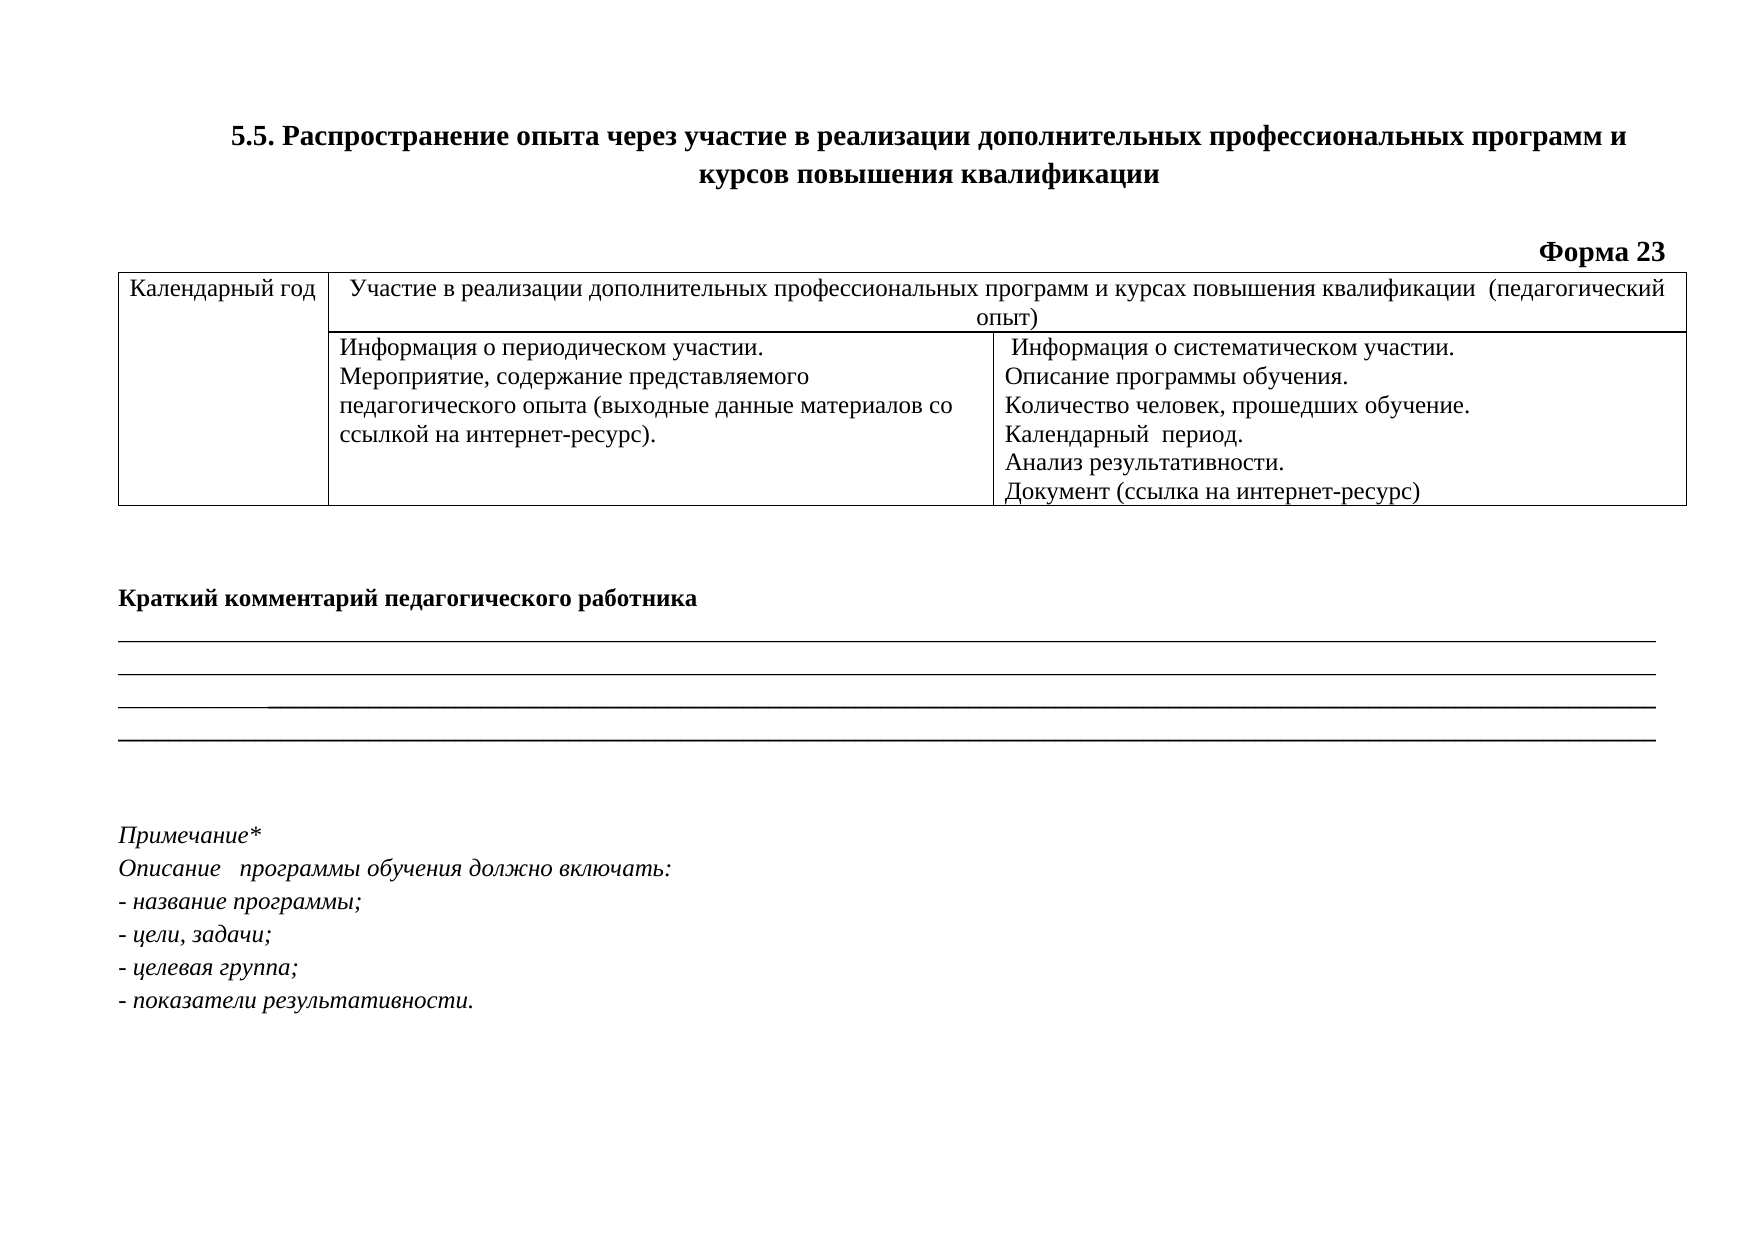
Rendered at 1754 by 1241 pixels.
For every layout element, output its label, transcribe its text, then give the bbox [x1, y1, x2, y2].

list Форма 23 [193, 234, 1665, 267]
list 5.5. Распространение опыта через участие в реализации дополнительных профессиональных программ и курсов повышения квалификации [193, 118, 1665, 190]
list Примечание* [118, 820, 1665, 848]
table_header Участие в реализации дополнительных профессиональных программ и курсах повышения квалификации (педагогический опыт) [329, 273, 1686, 331]
list Описание программы обучения должно включать: [118, 853, 1665, 881]
table_cell Информация о систематическом участии. Описание программы обучения. Количество человек, прошедших обучение. Календарный период. Анализ результативности. Документ (ссылка на интернет-ресурс) [994, 333, 1686, 505]
table_header Календарный год [119, 273, 328, 505]
table_cell Информация о периодическом участии. Мероприятие, содержание представляемого педагогического опыта (выходные данные материалов со ссылкой на интернет-ресурс). [329, 333, 993, 505]
list - целевая группа; [118, 952, 1665, 981]
list - цели, задачи; [118, 919, 1665, 947]
list - название программы; [118, 886, 1665, 914]
list - показатели результативности. [118, 985, 1665, 1013]
list Краткий комментарий педагогического работника ____________________________________________________________________________________________________________________________________________________________________________________________________________________________________________________________________________________________________________________________________________________________________________________________________________________________________________________________________________________________________________ [118, 583, 1665, 744]
